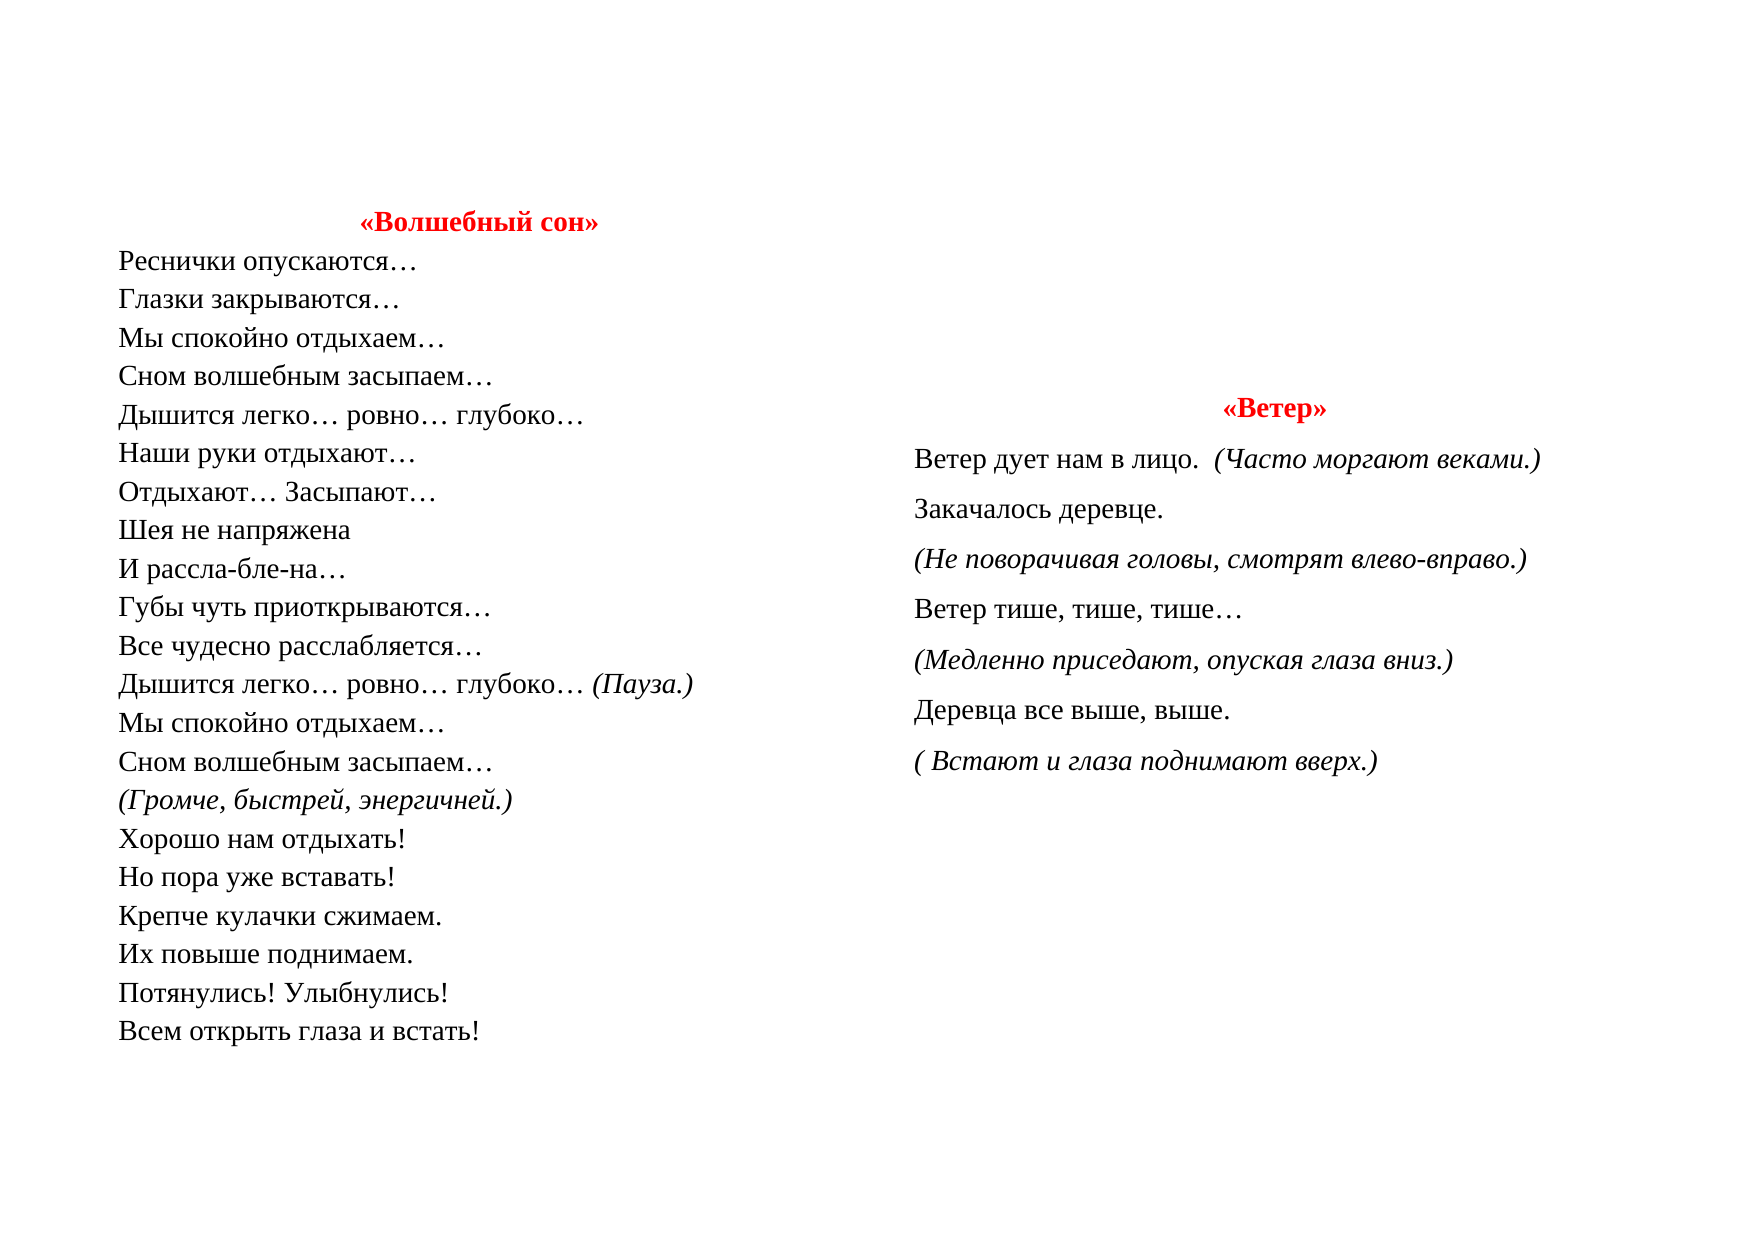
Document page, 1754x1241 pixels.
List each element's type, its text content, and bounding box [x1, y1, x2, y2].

text Их повыше поднимаем. [118, 936, 840, 970]
text Хорошо нам отдыхать! [118, 821, 840, 854]
text Наши руки отдыхают… [118, 435, 840, 469]
text Отдыхают… Засыпают… [118, 474, 840, 507]
text И рассла-бле-на… [118, 551, 840, 584]
text Но пора уже вставать! [118, 859, 840, 893]
text Реснички опускаются… [118, 243, 840, 276]
text Ветер дует нам в лицо. (Часто моргают веками.) [914, 441, 1636, 474]
text Мы спокойно отдыхаем… [118, 705, 840, 739]
text Мы спокойно отдыхаем… [118, 320, 840, 353]
text Закачалось дepевце. [914, 491, 1636, 524]
text ( Встают и глаза поднимают вверх.) [914, 743, 1636, 776]
text Губы чуть приоткрываются… [118, 589, 840, 623]
text (Медленно приседают, опуская глаза вниз.) [914, 642, 1636, 676]
text Дышится легко… ровно… глубоко… [118, 397, 840, 430]
text Все чудесно расслабляется… [118, 628, 840, 662]
text Глазки закрываются… [118, 281, 840, 315]
text Шея не напряжена [118, 512, 840, 546]
text Сном волшебным засыпаем… [118, 744, 840, 777]
text Ветер тише, тише, тише… [914, 592, 1636, 625]
text Крепче кулачки сжимаем. [118, 898, 840, 931]
text Потянулись! Улыбнулись! [118, 975, 840, 1008]
text (Громче, быстрей, энергичней.) [118, 782, 840, 816]
text Дышится легко… ровно… глубоко… (Пауза.) [118, 667, 840, 700]
text Деревца все выше, выше. [914, 692, 1636, 726]
text «Ветер» [914, 390, 1636, 424]
text Сном волшебным засыпаем… [118, 358, 840, 392]
text Всем открыть глаза и встать! [118, 1013, 840, 1047]
text (Не поворачивая головы, смотрят влево-вправо.) [914, 541, 1636, 575]
text «Волшебный сон» [118, 204, 840, 238]
